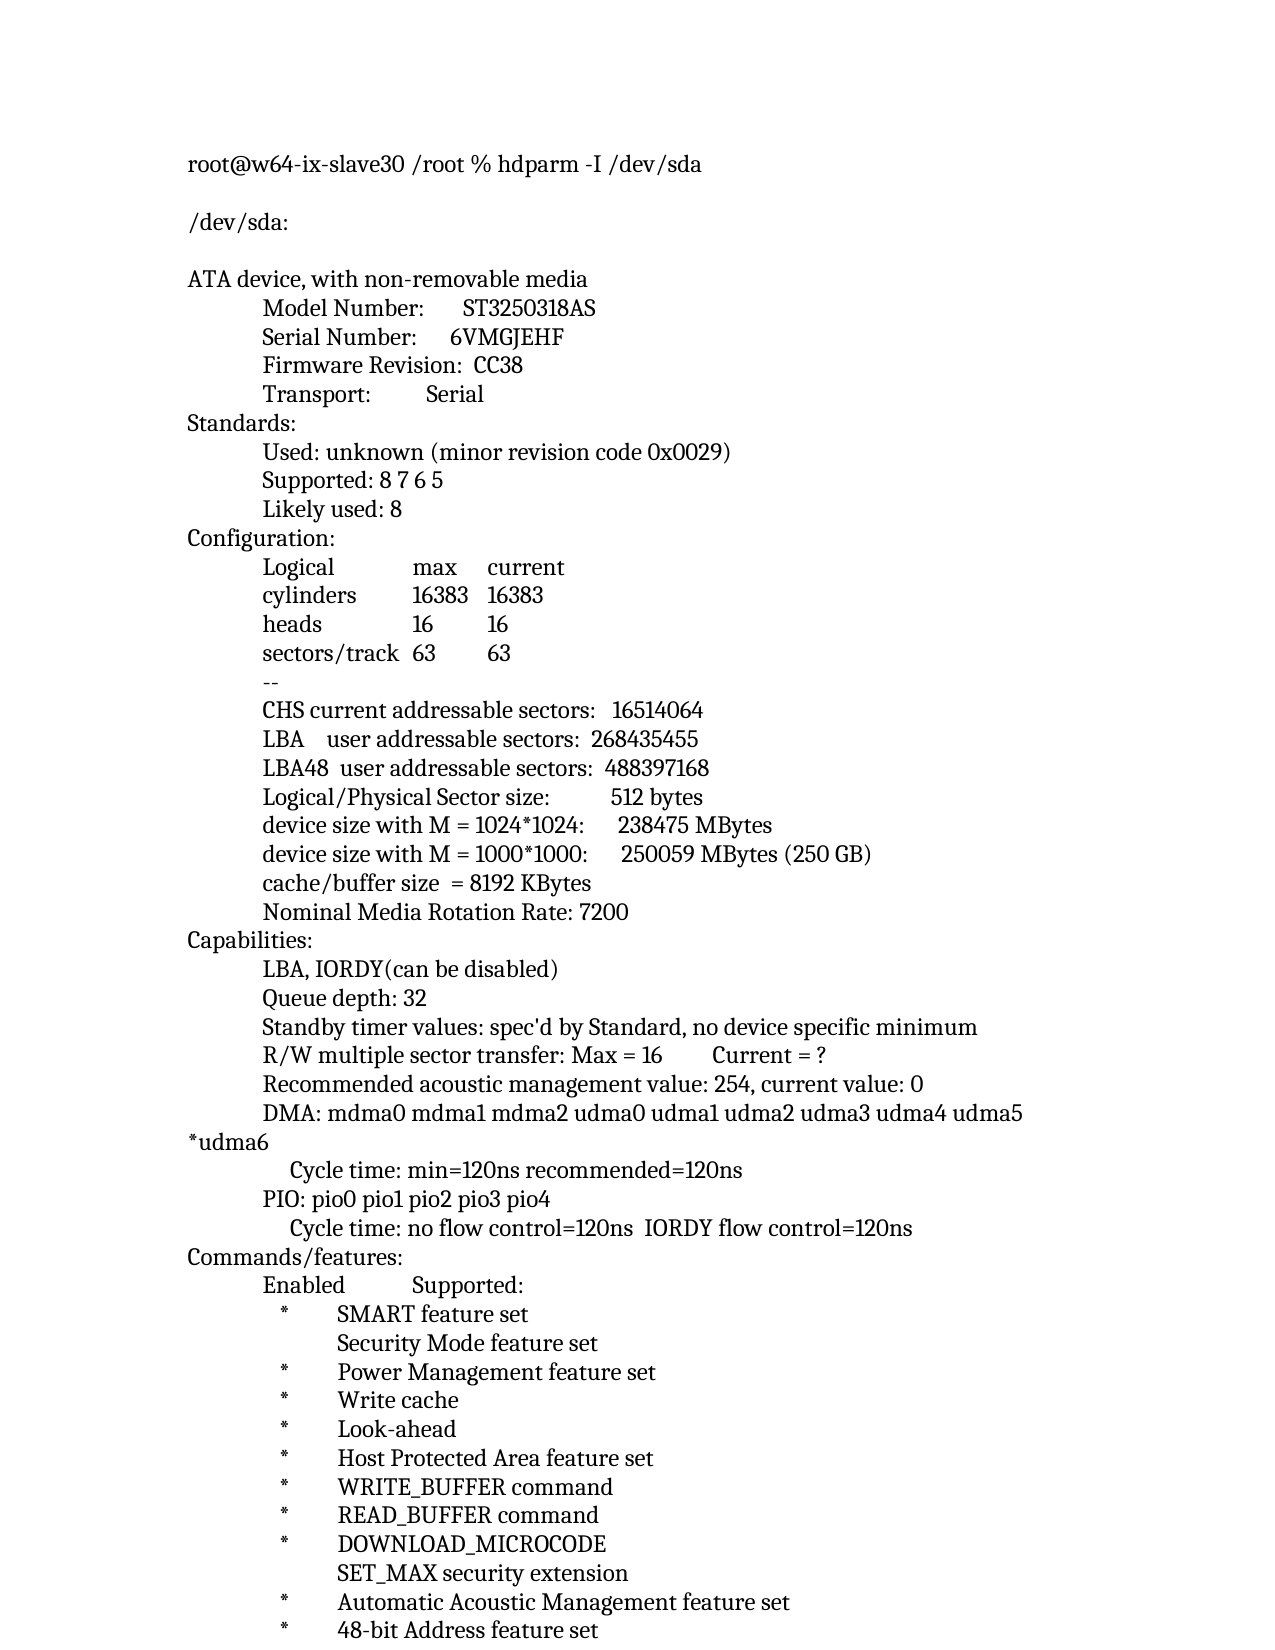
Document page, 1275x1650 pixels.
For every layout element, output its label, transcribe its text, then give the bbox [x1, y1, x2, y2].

text sectors/track 63 63 [187, 639, 1087, 667]
text Supported: 8 7 6 5 [187, 466, 1087, 495]
text PIO: pio0 pio1 pio2 pio3 pio4 [187, 1185, 1087, 1214]
text R/W multiple sector transfer: Max = 16 Current = ? [187, 1041, 1087, 1070]
text /dev/sda: [187, 207, 1087, 236]
text * Host Protected Area feature set [187, 1444, 1087, 1472]
text * DOWNLOAD_MICROCODE [187, 1530, 1087, 1559]
text * SMART feature set [187, 1300, 1087, 1329]
text Standards: [187, 409, 1087, 437]
text cylinders 16383 16383 [187, 581, 1087, 610]
text LBA user addressable sectors: 268435455 [187, 725, 1087, 754]
text Transport: Serial [187, 380, 1087, 409]
text Standby timer values: spec'd by Standard, no device specific minimum [187, 1012, 1087, 1041]
text SET_MAX security extension [187, 1559, 1087, 1587]
text ATA device, with non-removable media [187, 265, 1087, 294]
text * 48-bit Address feature set [187, 1616, 1087, 1645]
text Likely used: 8 [187, 495, 1087, 524]
text * Write cache [187, 1386, 1087, 1415]
text DMA: mdma0 mdma1 mdma2 udma0 udma1 udma2 udma3 udma4 udma5 *udma6 [187, 1099, 1087, 1156]
text Serial Number: 6VMGJEHF [187, 322, 1087, 351]
text Cycle time: min=120ns recommended=120ns [187, 1156, 1087, 1185]
text Used: unknown (minor revision code 0x0029) [187, 437, 1087, 466]
text Commands/features: [187, 1242, 1087, 1271]
text Enabled Supported: [187, 1271, 1087, 1300]
text Recommended acoustic management value: 254, current value: 0 [187, 1070, 1087, 1099]
text Security Mode feature set [187, 1329, 1087, 1357]
text * WRITE_BUFFER command [187, 1472, 1087, 1501]
text Queue depth: 32 [187, 984, 1087, 1012]
text Cycle time: no flow control=120ns IORDY flow control=120ns [187, 1214, 1087, 1242]
text * Automatic Acoustic Management feature set [187, 1587, 1087, 1616]
text CHS current addressable sectors: 16514064 [187, 696, 1087, 725]
text * Look-ahead [187, 1415, 1087, 1444]
text Capabilities: [187, 926, 1087, 955]
text Nominal Media Rotation Rate: 7200 [187, 897, 1087, 926]
text Configuration: [187, 524, 1087, 552]
text Logical max current [187, 552, 1087, 581]
text Logical/Physical Sector size: 512 bytes [187, 782, 1087, 811]
text root@w64-ix-slave30 /root % hdparm -I /dev/sda [187, 150, 1087, 179]
text * Power Management feature set [187, 1357, 1087, 1386]
text LBA, IORDY(can be disabled) [187, 955, 1087, 984]
text cache/buffer size = 8192 KBytes [187, 869, 1087, 897]
text device size with M = 1000*1000: 250059 MBytes (250 GB) [187, 840, 1087, 869]
text Firmware Revision: CC38 [187, 351, 1087, 380]
text LBA48 user addressable sectors: 488397168 [187, 754, 1087, 782]
text -- [187, 667, 1087, 696]
text * READ_BUFFER command [187, 1501, 1087, 1530]
text Model Number: ST3250318AS [187, 294, 1087, 322]
text heads 16 16 [187, 610, 1087, 639]
text device size with M = 1024*1024: 238475 MBytes [187, 811, 1087, 840]
